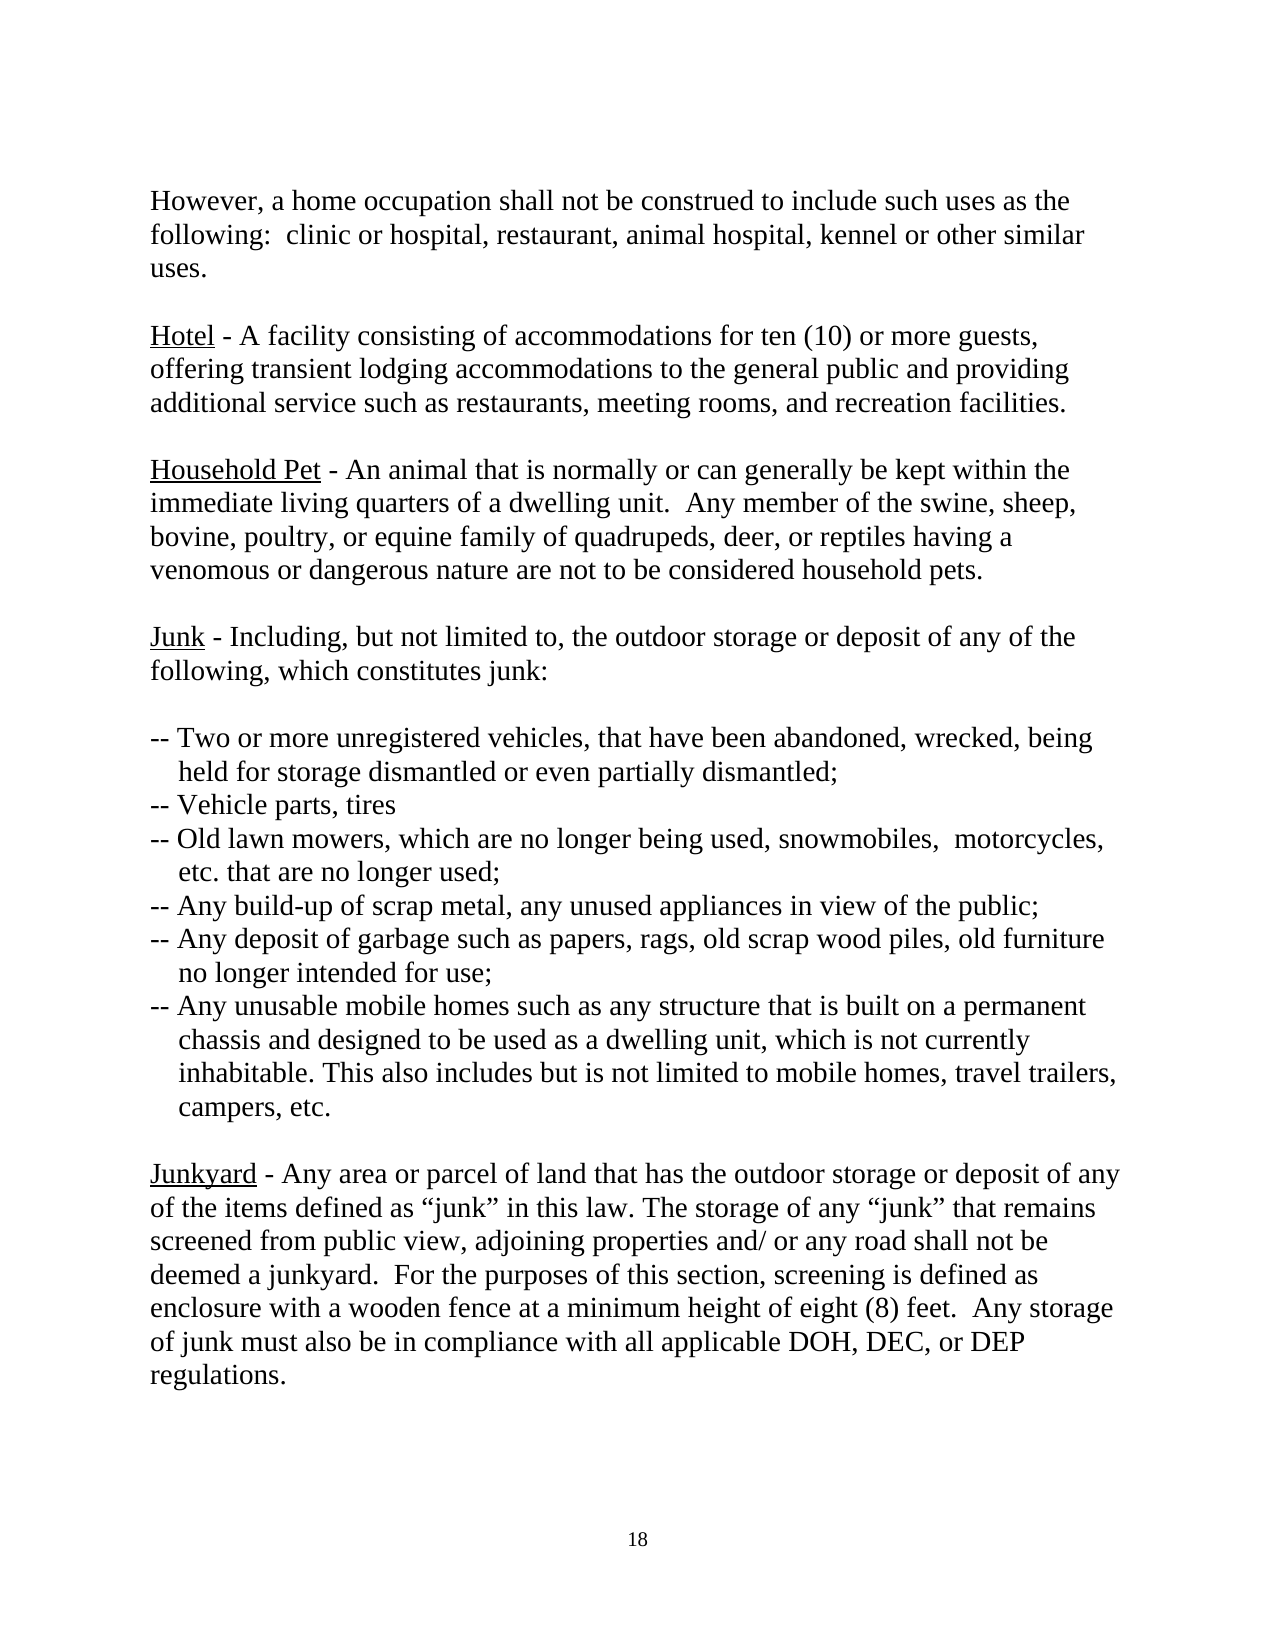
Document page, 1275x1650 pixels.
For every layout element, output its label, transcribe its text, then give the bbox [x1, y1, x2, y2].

text Junkyard - Any area or parcel of land that has the outdoor storage or deposit of any of the items defined as “junk” in this law. The storage of any “junk” that remains screened from public view, adjoining properties and/ or any road shall not be deemed a junkyard. For the purposes of this section, screening is defined as enclosure with a wooden fence at a minimum height of eight (8) feet. Any storage of junk must also be in compliance with all applicable DOH, DEC, or DEP regulations. [150, 1156, 1125, 1391]
text Junk - Including, but not limited to, the outdoor storage or deposit of any of the following, which constitutes junk: [150, 619, 1125, 687]
text -- Any unusable mobile homes such as any structure that is built on a permanent chassis and designed to be used as a dwelling unit, which is not currently inhabitable. This also includes but is not limited to mobile homes, travel trailers, campers, etc. [150, 988, 1125, 1123]
text -- Any deposit of garbage such as papers, rags, old scrap wood piles, old furniture no longer intended for use; [150, 921, 1125, 988]
text However, a home occupation shall not be construed to include such uses as the following: clinic or hospital, restaurant, animal hospital, kennel or other similar uses. [150, 183, 1125, 284]
text -- Any build-up of scrap metal, any unused appliances in view of the public; [150, 888, 1125, 921]
text -- Two or more unregistered vehicles, that have been abandoned, wrecked, being held for storage dismantled or even partially dismantled; [150, 720, 1125, 787]
text -- Vehicle parts, tires [150, 787, 1125, 821]
text Household Pet - An animal that is normally or can generally be kept within the immediate living quarters of a dwelling unit. Any member of the swine, sheep, bovine, poultry, or equine family of quadrupeds, deer, or reptiles having a venomous or dangerous nature are not to be considered household pets. [150, 452, 1125, 586]
text -- Old lawn mowers, which are no longer being used, snowmobiles, motorcycles, etc. that are no longer used; [150, 821, 1125, 888]
text Hotel - A facility consisting of accommodations for ten (10) or more guests, offering transient lodging accommodations to the general public and providing additional service such as restaurants, meeting rooms, and recreation facilities. [150, 318, 1125, 418]
